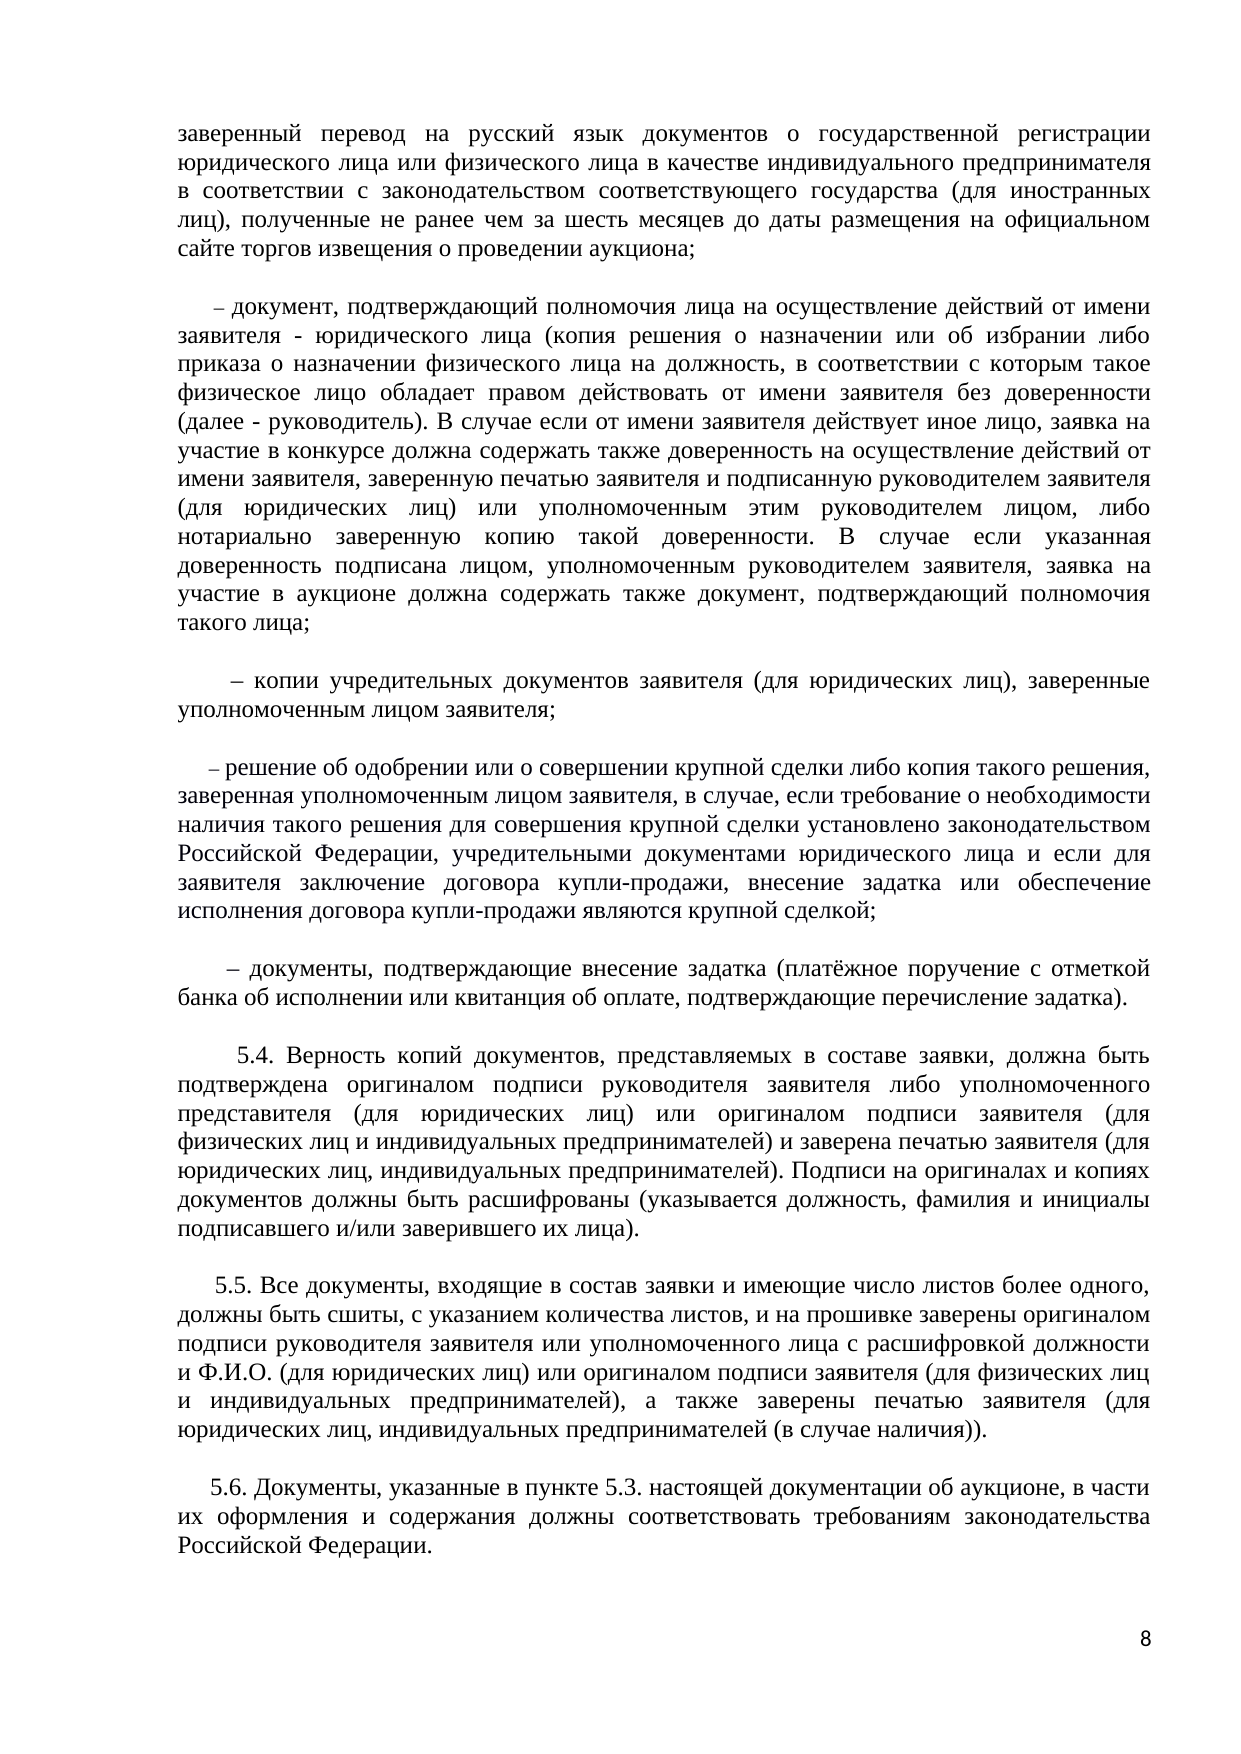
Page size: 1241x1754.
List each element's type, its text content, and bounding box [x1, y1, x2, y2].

text – копии учредительных документов заявителя (для юридических лиц), заверенные уполномоченным лицом заявителя; [177, 665, 1152, 723]
text 5.4. Верность копий документов, представляемых в составе заявки, должна быть подтверждена оригиналом подписи руководителя заявителя либо уполномоченного представителя (для юридических лиц) или оригиналом подписи заявителя (для физических лиц и индивидуальных предпринимателей) и заверена печатью заявителя (для юридических лиц, индивидуальных предпринимателей). Подписи на оригиналах и копиях документов должны быть расшифрованы (указывается должность, фамилия и инициалы подписавшего и/или заверившего их лица). [177, 1040, 1151, 1241]
text – решение об одобрении или о совершении крупной сделки либо копия такого решения, заверенная уполномоченным лицом заявителя, в случае, если требование о необходимости наличия такого решения для совершения крупной сделки установлено законодательством Российской Федерации, учредительными документами юридического лица и если для заявителя заключение договора купли-продажи, внесение задатка или обеспечение исполнения договора купли-продажи являются крупной сделкой; [177, 752, 1152, 924]
text – документы, подтверждающие внесение задатка (платёжное поручение с отметкой банка об исполнении или квитанция об оплате, подтверждающие перечисление задатка). [177, 953, 1152, 1011]
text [177, 118, 1152, 262]
text 5.6. Документы, указанные в пункте 5.3. настоящей документации об аукционе, в части их оформления и содержания должны соответствовать требованиям законодательства Российской Федерации. [177, 1472, 1152, 1558]
text 5.5. Все документы, входящие в состав заявки и имеющие число листов более одного, должны быть сшиты, с указанием количества листов, и на прошивке заверены оригиналом подписи руководителя заявителя или уполномоченного лица с расшифровкой должности и Ф.И.О. (для юридических лиц) или оригиналом подписи заявителя (для физических лиц и индивидуальных предпринимателей), а также заверены печатью заявителя (для юридических лиц, индивидуальных предпринимателей (в случае наличия)). [177, 1271, 1151, 1443]
text – документ, подтверждающий полномочия лица на осуществление действий от имени заявителя - юридического лица (копия решения о назначении или об избрании либо приказа о назначении физического лица на должность, в соответствии с которым такое физическое лицо обладает правом действовать от имени заявителя без доверенности (далее - руководитель). В случае если от имени заявителя действует иное лицо, заявка на участие в конкурсе должна содержать также доверенность на осуществление действий от имени заявителя, заверенную печатью заявителя и подписанную руководителем заявителя (для юридических лиц) или уполномоченным этим руководителем лицом, либо нотариально заверенную копию такой доверенности. В случае если указанная доверенность подписана лицом, уполномоченным руководителем заявителя, заявка на участие в аукционе должна содержать также документ, подтверждающий полномочия такого лица; [177, 291, 1152, 636]
